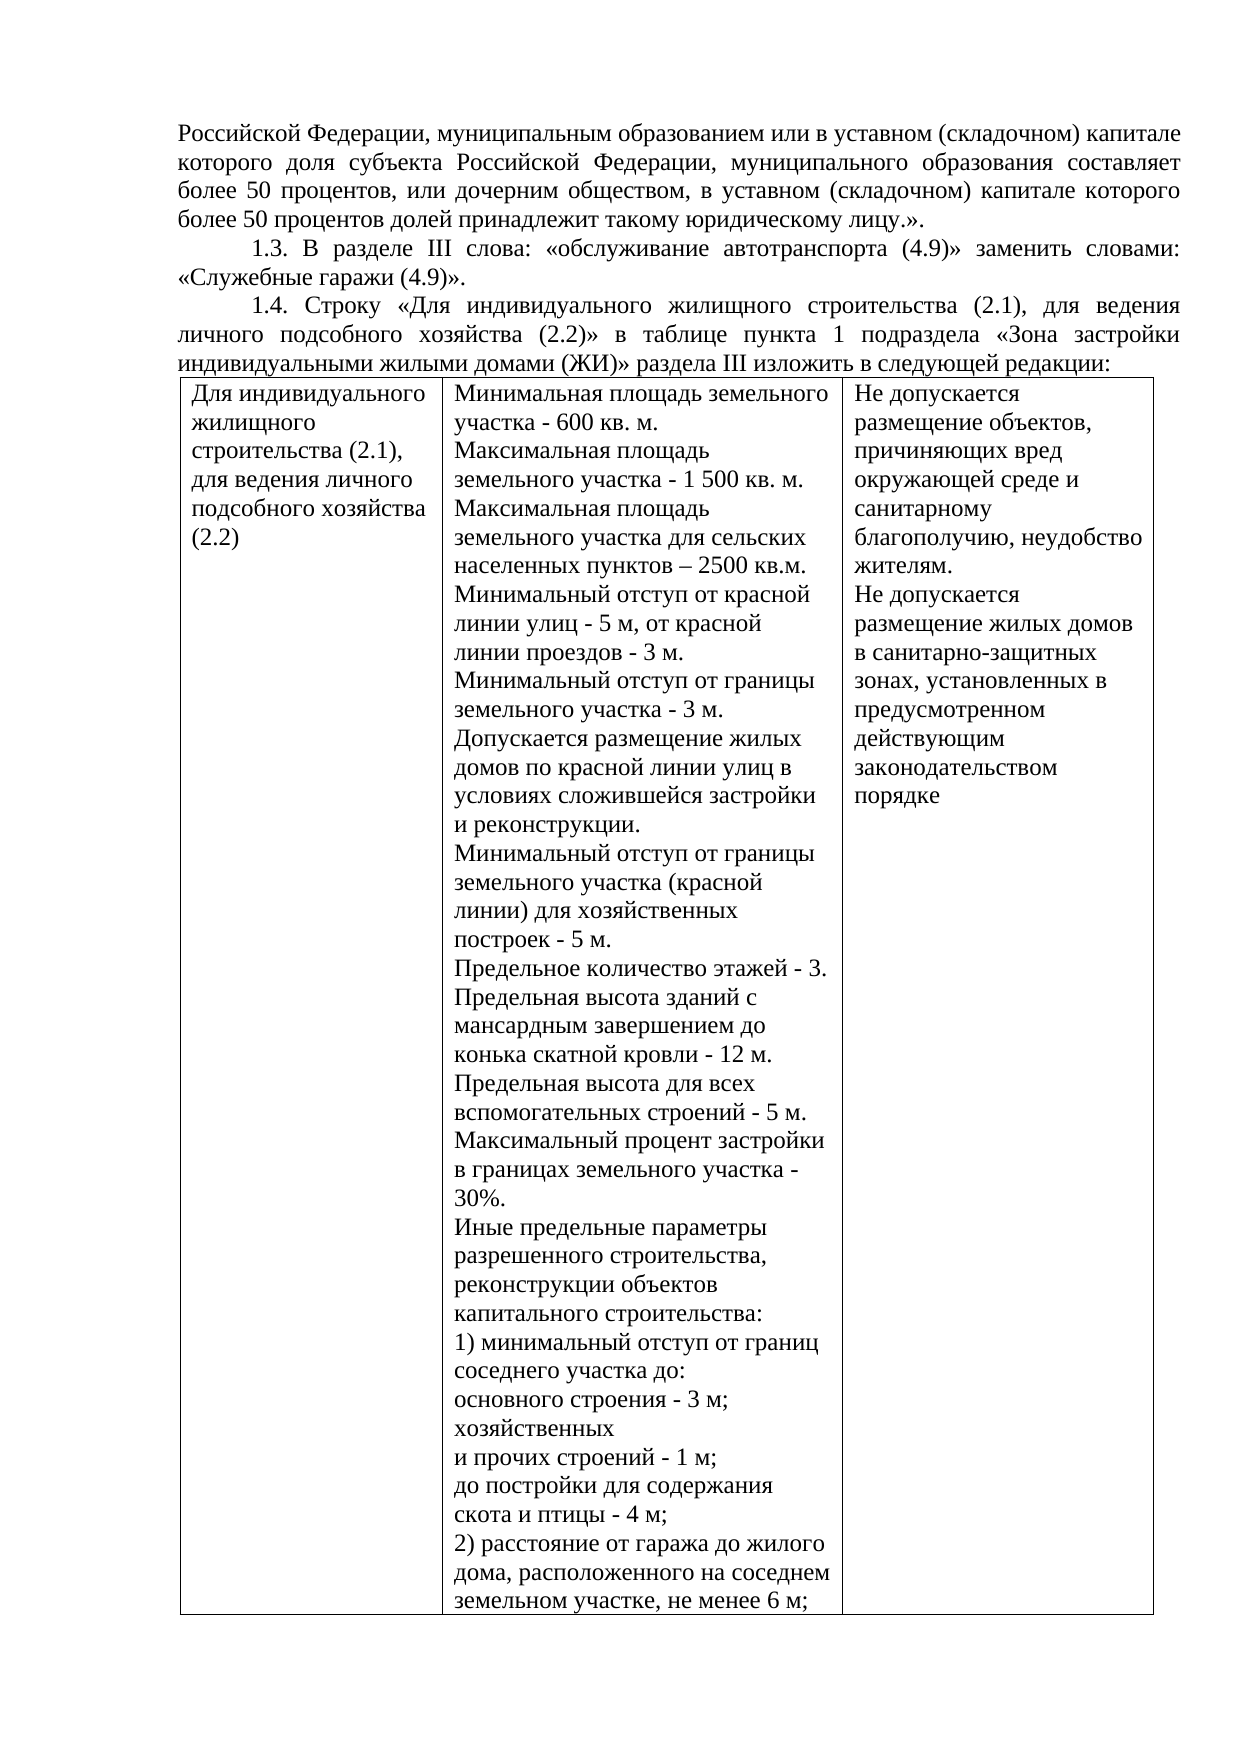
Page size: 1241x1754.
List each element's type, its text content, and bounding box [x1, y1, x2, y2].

text 1.4. Строку «Для индивидуального жилищного строительства (2.1), для ведения личного подсобного хозяйства (2.2)» в таблице пункта 1 подраздела «Зона застройки индивидуальными жилыми домами (ЖИ)» раздела III изложить в следующей редакции: [177, 291, 1181, 377]
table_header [181, 378, 442, 1614]
text 1.3. В разделе III слова: «обслуживание автотранспорта (4.9)» заменить словами: «Служебные гаражи (4.9)». [177, 233, 1181, 291]
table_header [443, 378, 842, 1614]
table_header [843, 378, 1153, 1614]
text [177, 118, 1181, 233]
